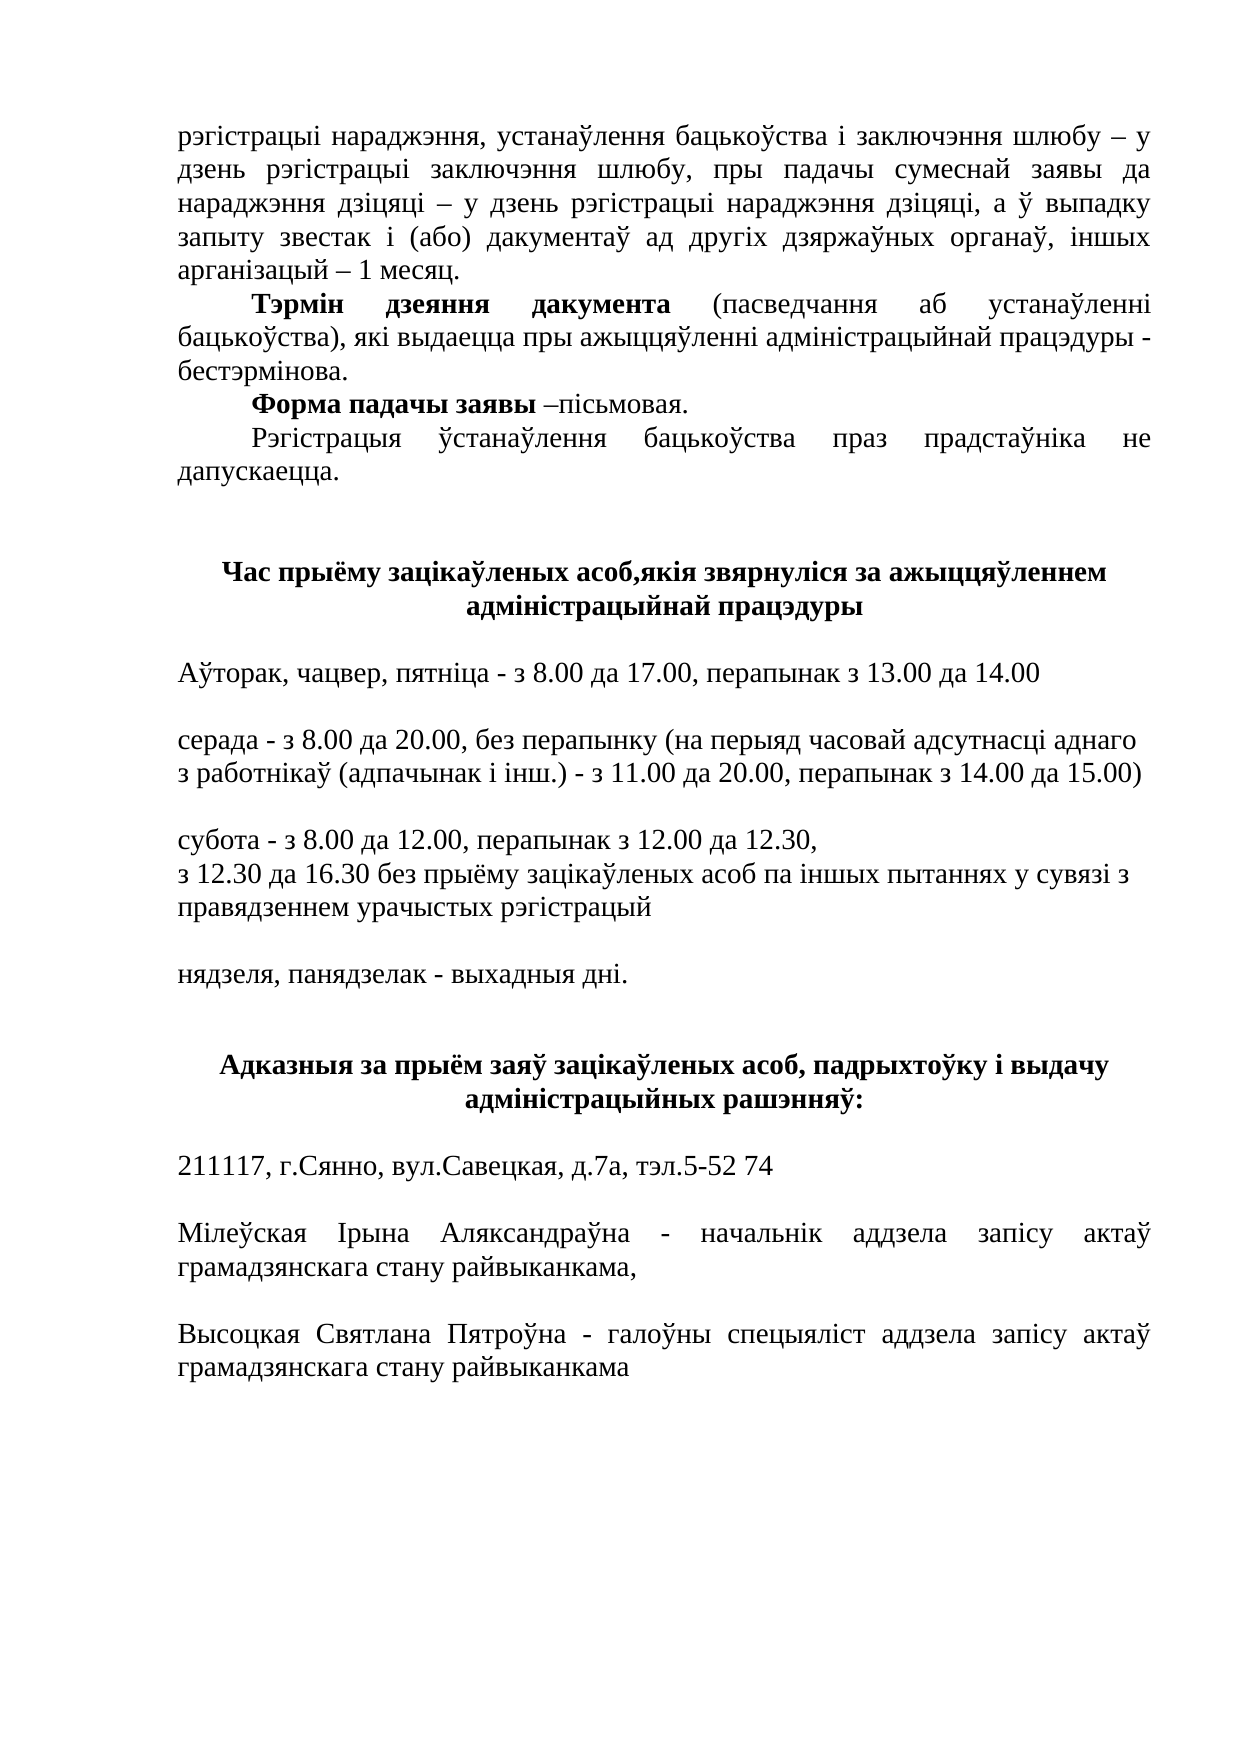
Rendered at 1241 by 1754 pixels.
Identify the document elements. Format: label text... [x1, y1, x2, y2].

text Тэрмін дзеяння дакумента (пасведчання аб устанаўленні бацькоўства), які выдаецца пры ажыццяўленні адміністрацыйнай працэдуры - бестэрмінова. [177, 286, 1152, 386]
text Форма падачы заявы –пісьмовая. [177, 386, 1152, 420]
text субота - з 8.00 да 12.00, перапынак з 12.00 да 12.30, [177, 822, 1152, 856]
text з 12.30 да 16.30 без прыёму зацікаўленых асоб па іншых пытаннях у сувязі з правядзеннем урачыстых рэгістрацый [177, 856, 1152, 923]
text Высоцкая Святлана Пятроўна - галоўны спецыяліст аддзела запісу актаў грамадзянскага стану райвыканкама [177, 1316, 1152, 1383]
text нядзеля, панядзелак - выхадныя дні. [177, 957, 1152, 990]
text Мілеўская Ірына Аляксандраўна - начальнік аддзела запісу актаў грамадзянскага стану райвыканкама, [177, 1215, 1152, 1282]
text Адказныя за прыём заяў зацікаўленых асоб, падрыхтоўку і выдачу [177, 1047, 1152, 1081]
text Рэгістрацыя ўстанаўлення бацькоўства праз прадстаўніка не дапускаецца. [177, 420, 1152, 487]
text адміністрацыйных рашэнняў: [177, 1081, 1152, 1114]
text серада - з 8.00 да 20.00, без перапынку (на перыяд часовай адсутнасці аднаго з работнікаў (адпачынак і інш.) - з 11.00 да 20.00, перапынак з 14.00 да 15.00) [177, 722, 1152, 789]
text Аўторак, чацвер, пятніца - з 8.00 да 17.00, перапынак з 13.00 да 14.00 [177, 655, 1152, 688]
text 211117, г.Сянно, вул.Савецкая, д.7а, тэл.5-52 74 [177, 1148, 1152, 1182]
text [177, 118, 1152, 286]
text Час прыёму зацікаўленых асоб,якія звярнуліся за ажыццяўленнем адміністрацыйнай працэдуры [177, 521, 1152, 621]
